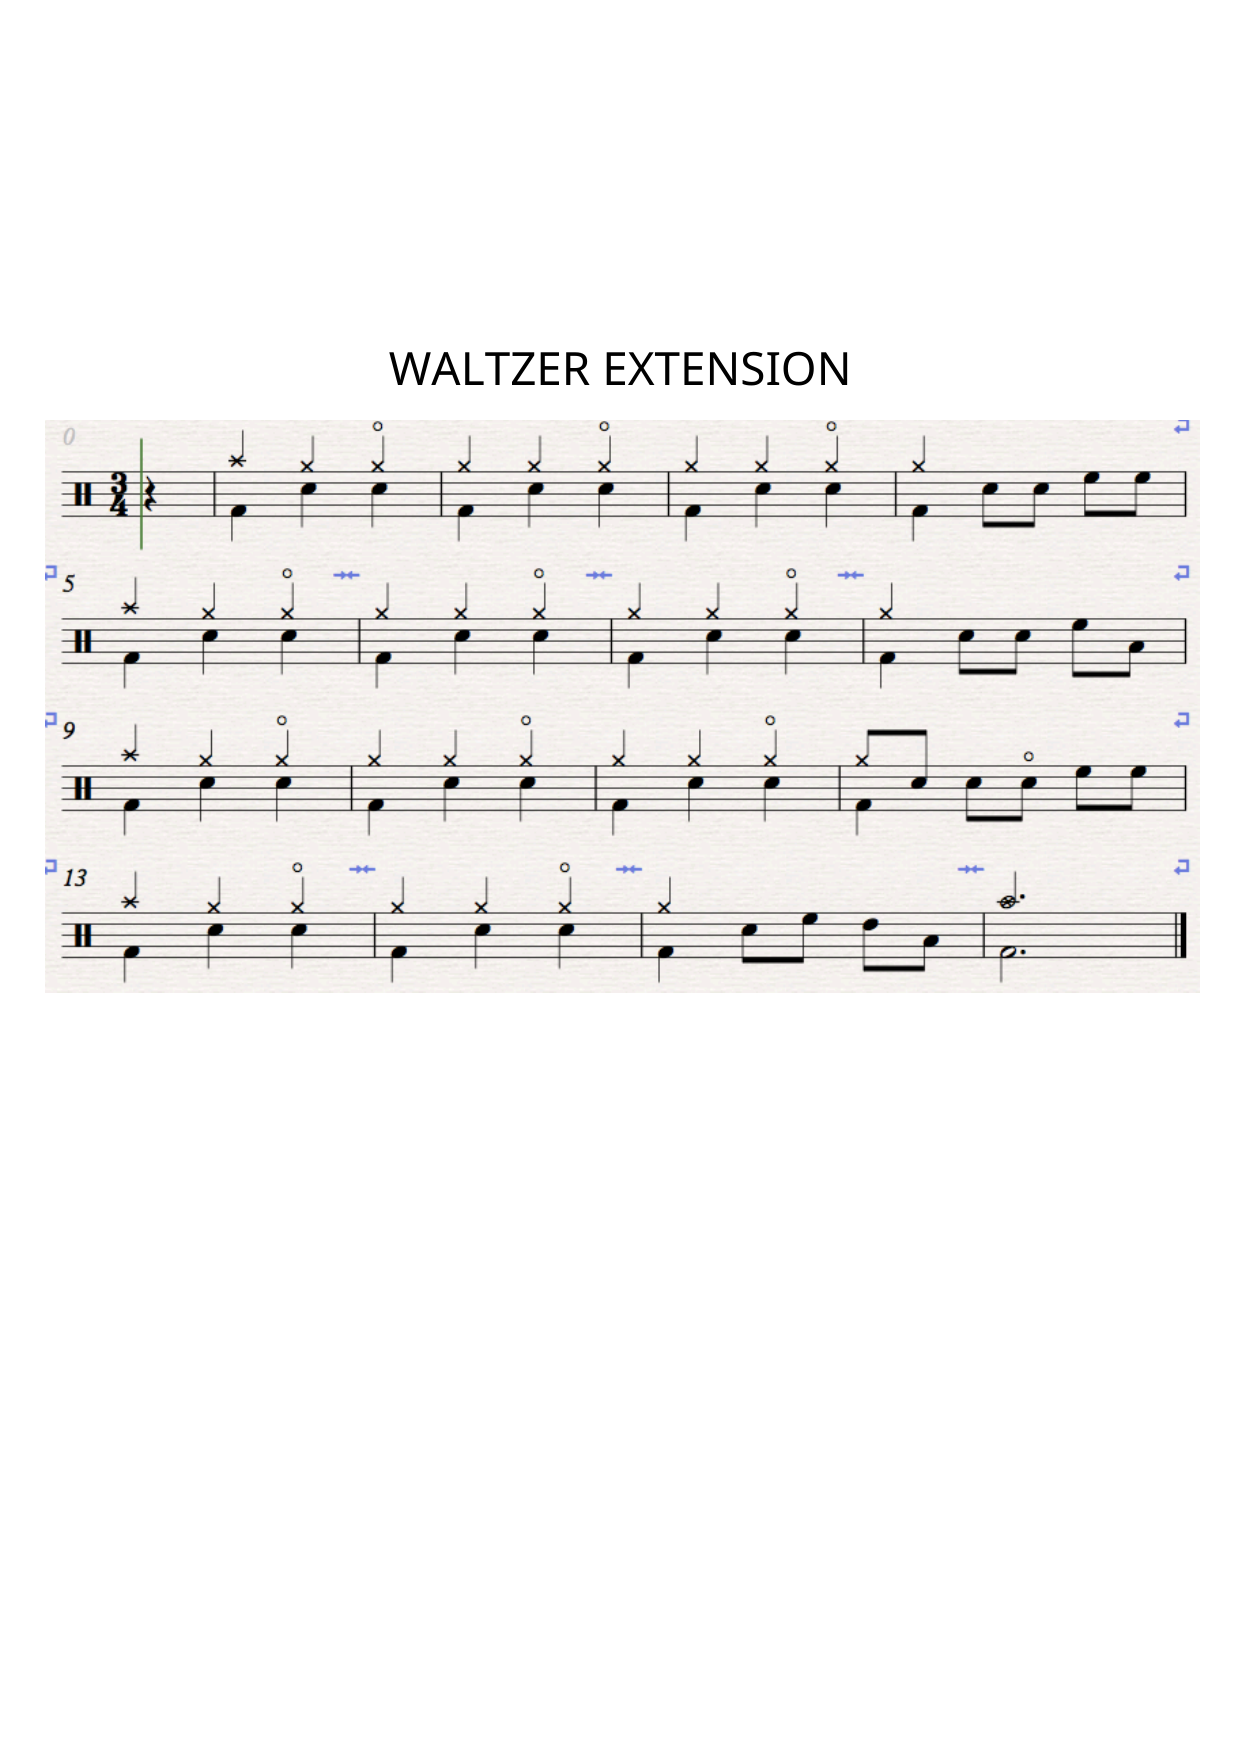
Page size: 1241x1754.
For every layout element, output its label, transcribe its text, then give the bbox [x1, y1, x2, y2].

picture [45, 420, 1200, 993]
text WALTZER EXTENSION [150, 336, 1090, 399]
